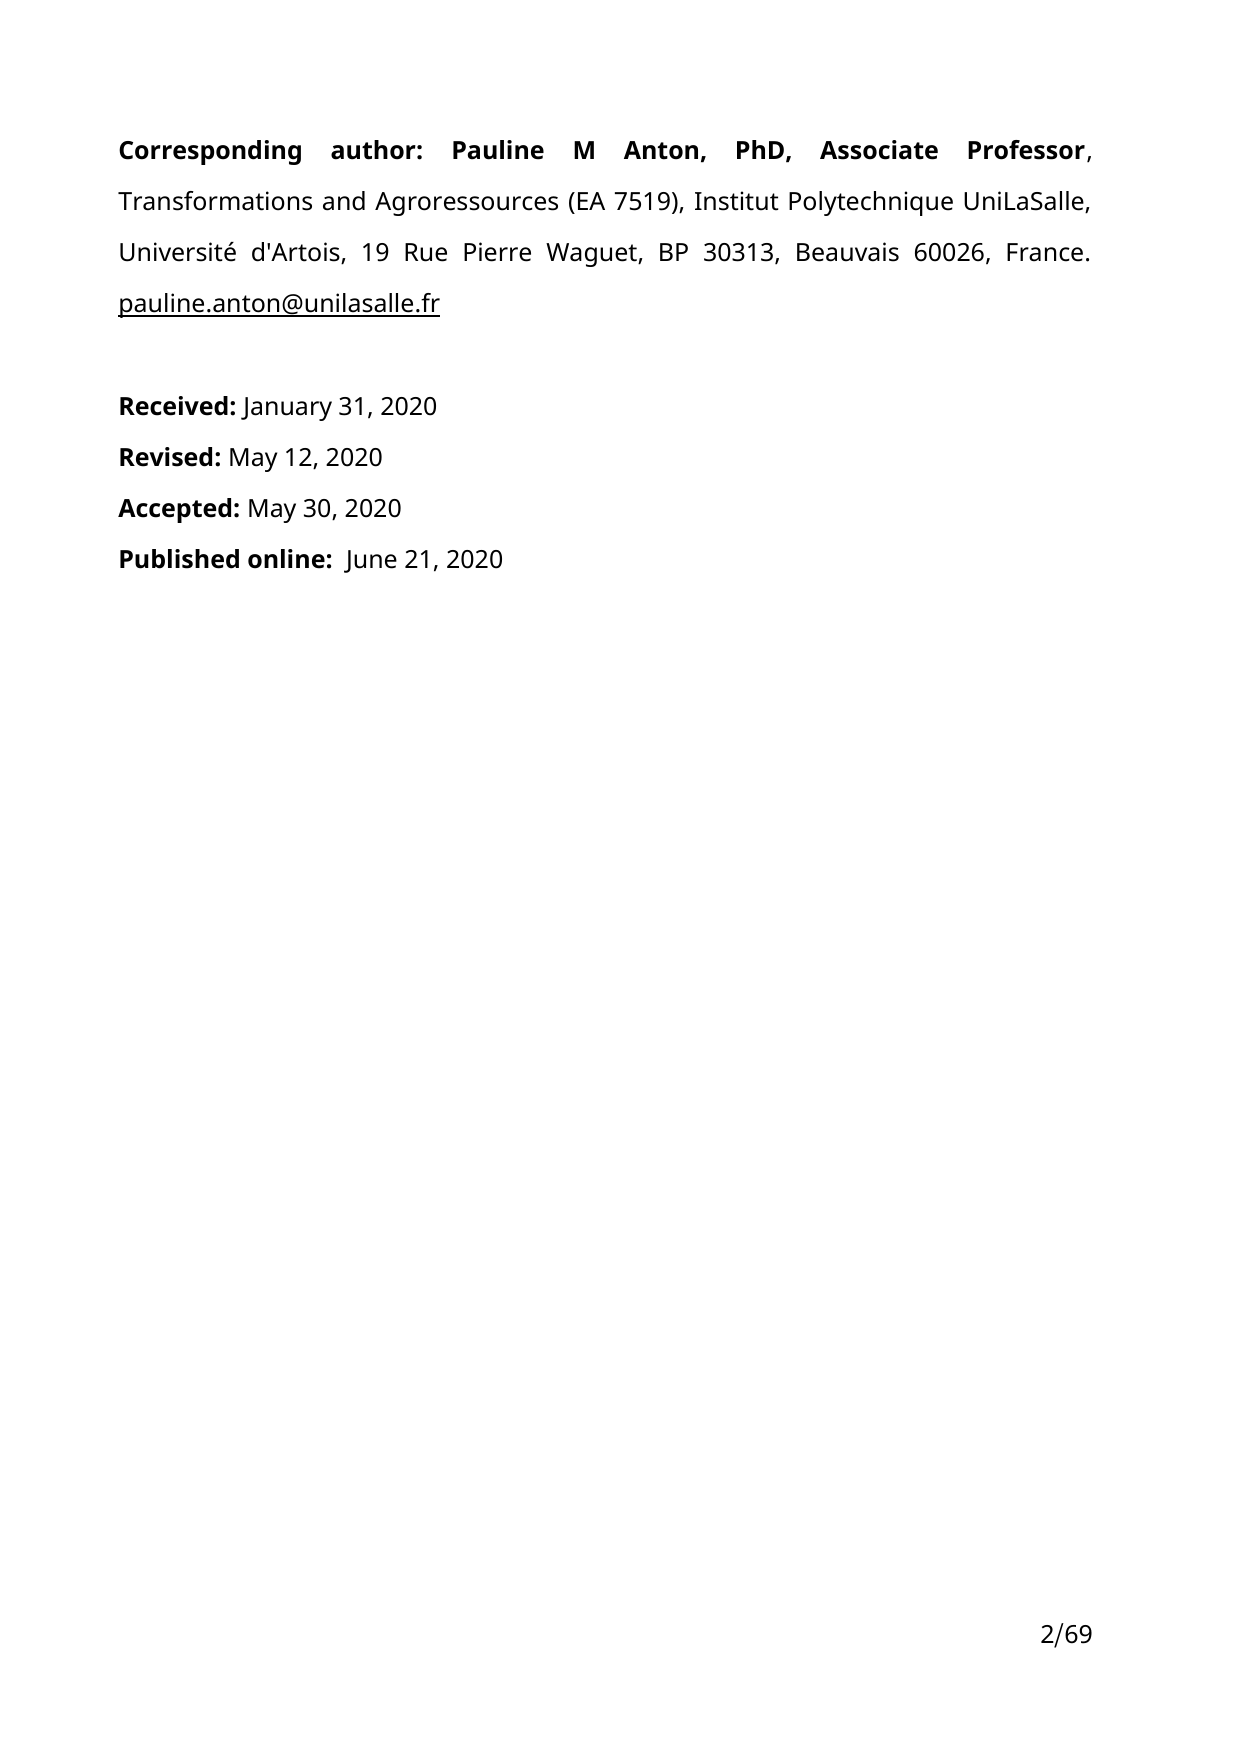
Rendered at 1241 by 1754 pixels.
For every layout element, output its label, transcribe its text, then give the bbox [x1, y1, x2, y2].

text Published online: June 21, 2020 [118, 541, 1093, 575]
text Received: January 31, 2020 [118, 388, 1093, 422]
text Revised: May 12, 2020 [118, 439, 1093, 473]
text Accepted: May 30, 2020 [118, 490, 1093, 524]
text Corresponding author: Pauline M Anton, PhD, Associate Professor, Transformations and Agroressources (EA 7519), Institut Polytechnique UniLaSalle, Université d'Artois, 19 Rue Pierre Waguet, BP 30313, Beauvais 60026, France. pauline.anton@unilasalle.fr [118, 133, 1093, 320]
